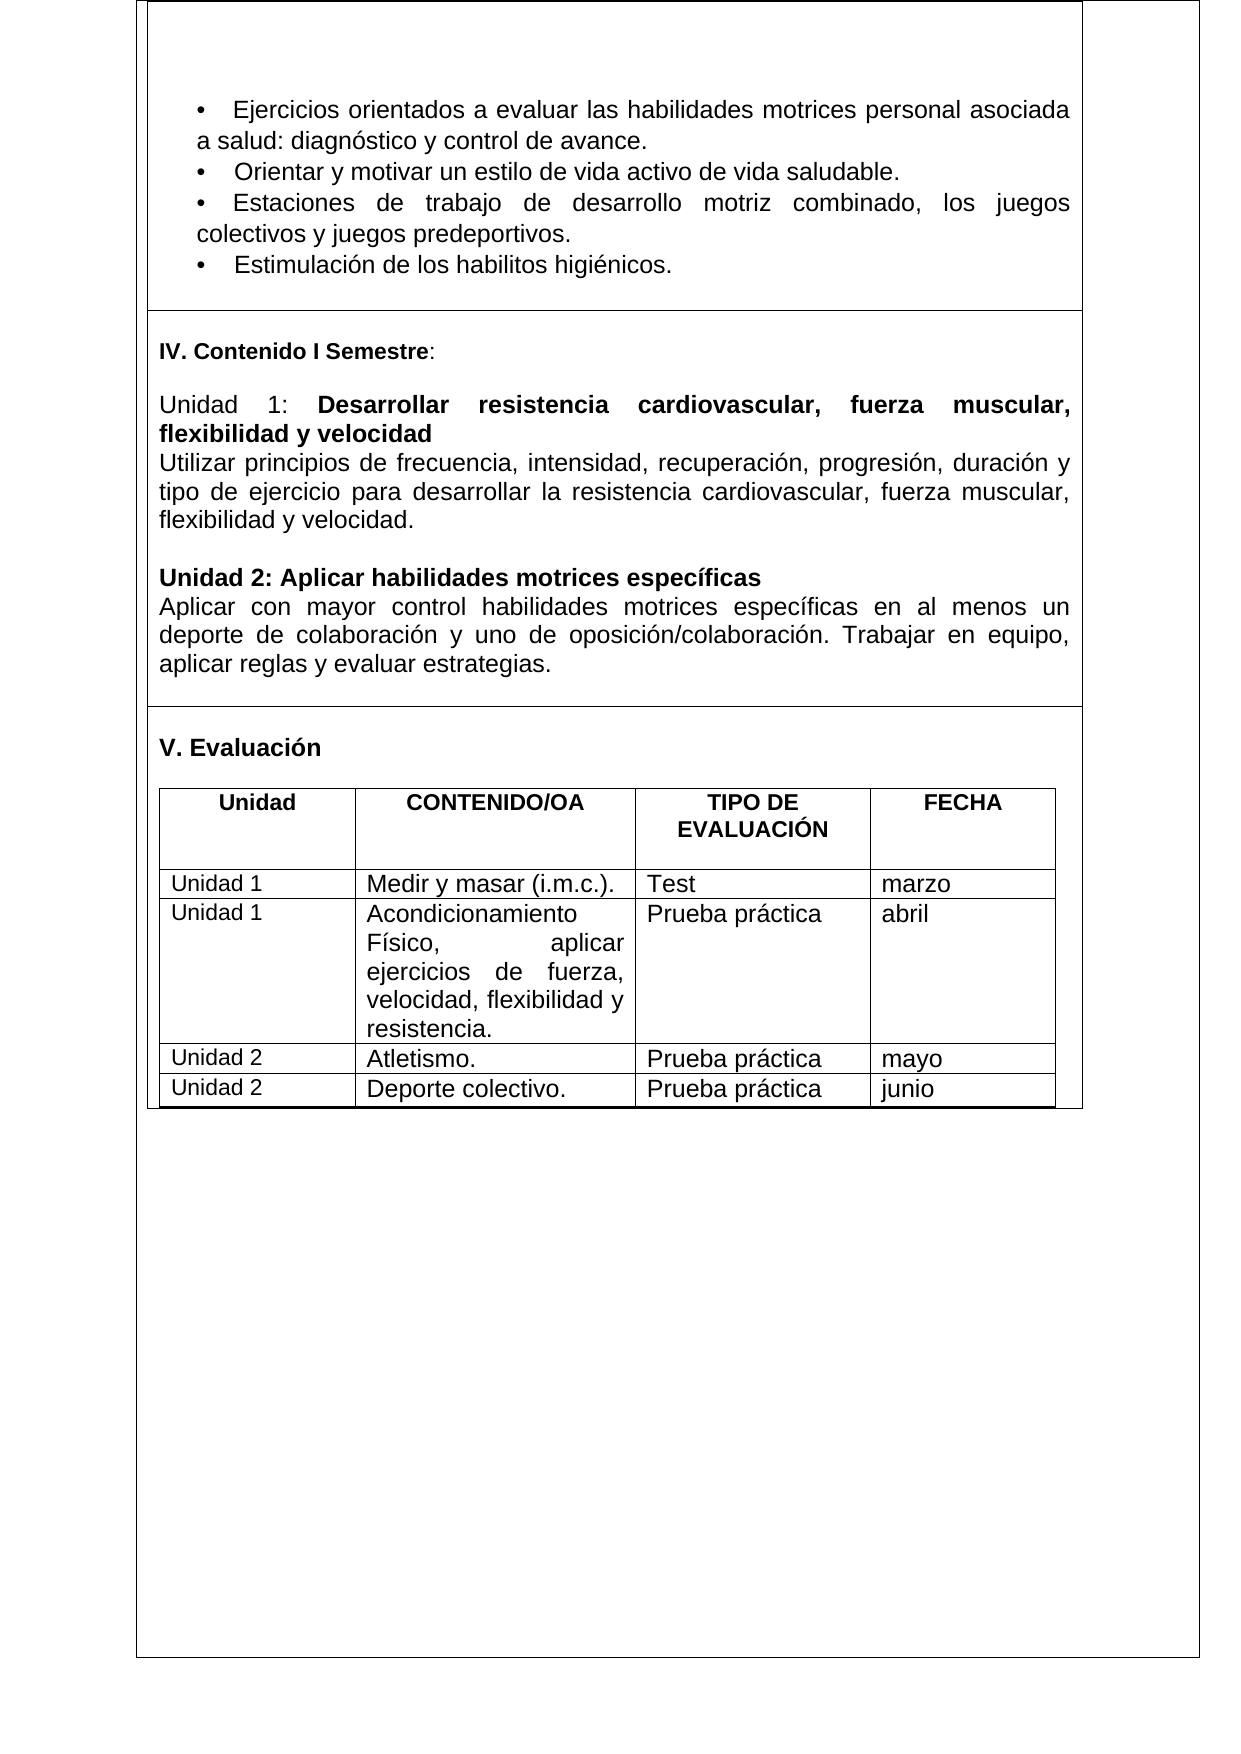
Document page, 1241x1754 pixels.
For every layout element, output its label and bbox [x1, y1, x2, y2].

table_header [137, 1, 1199, 1657]
